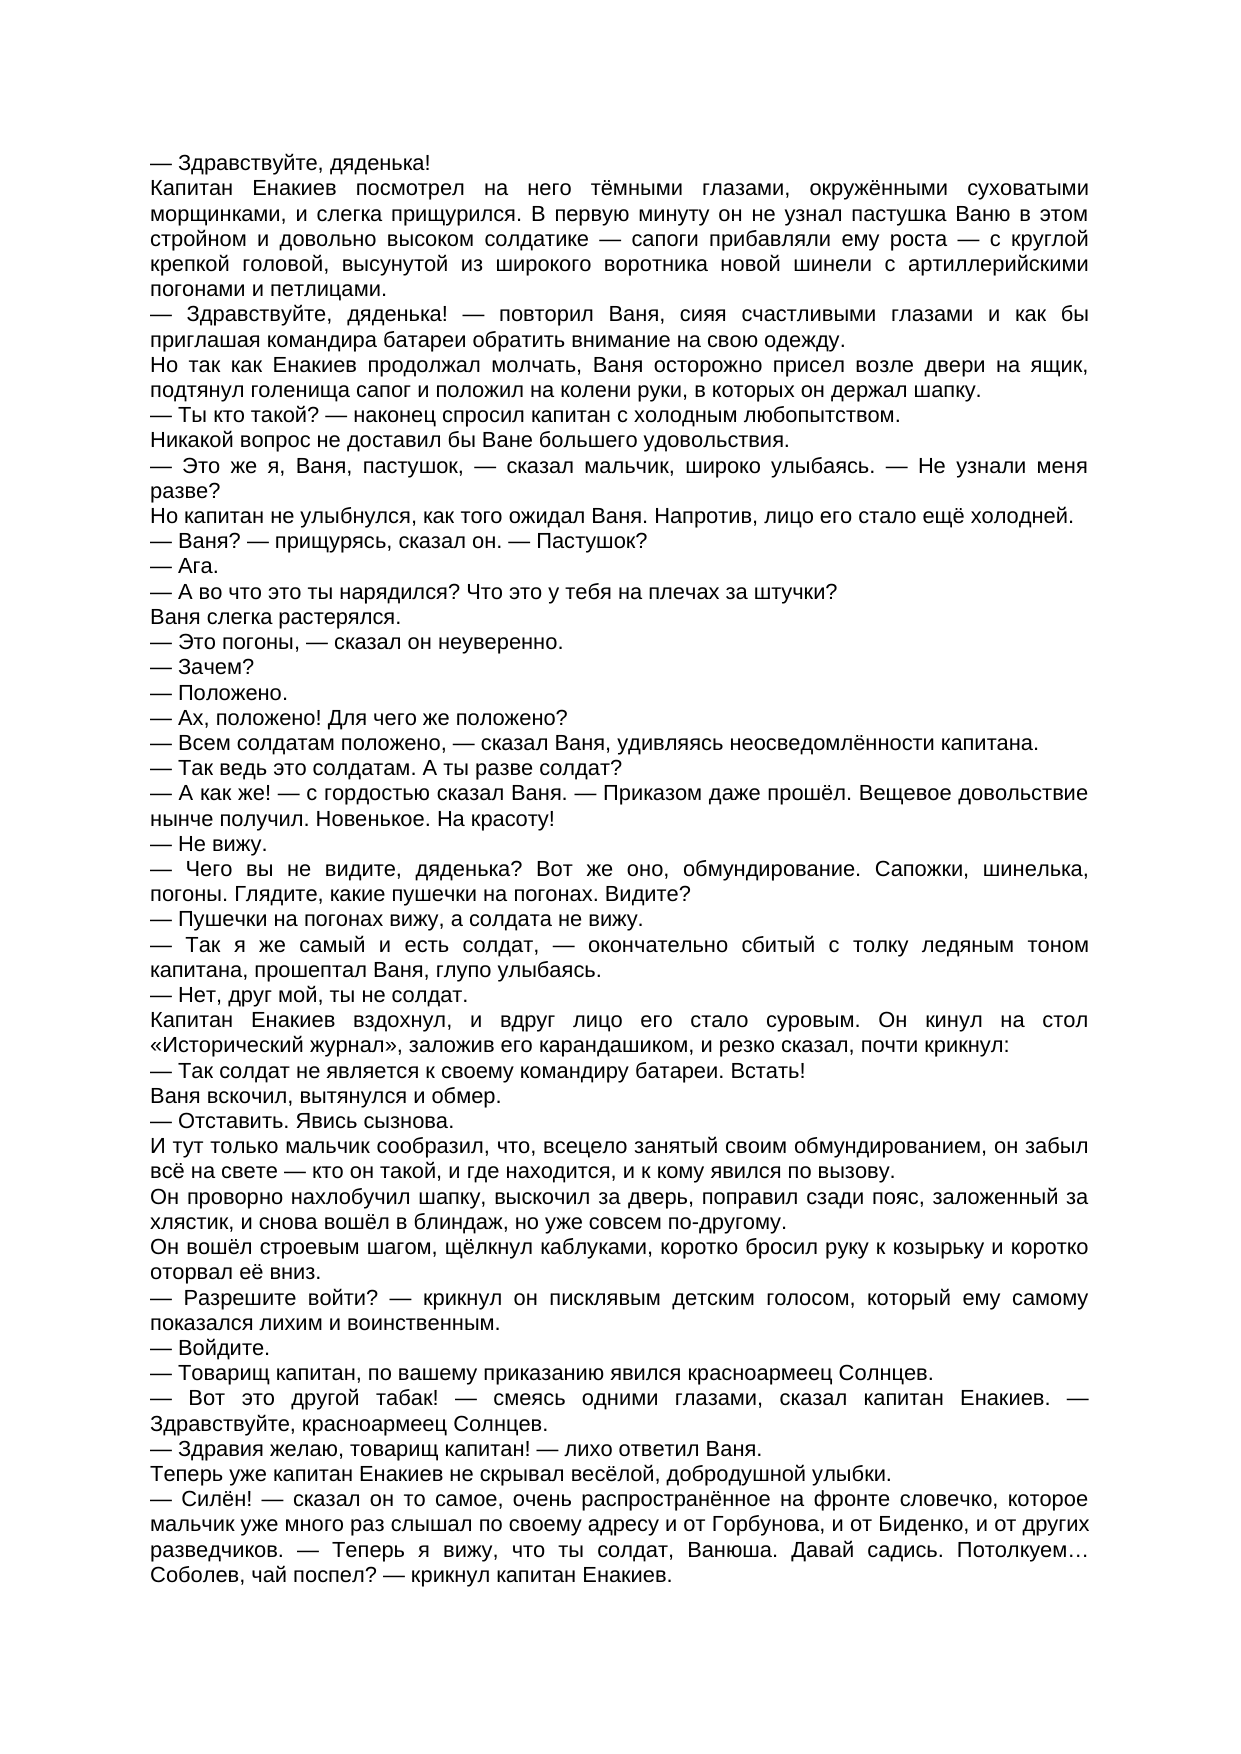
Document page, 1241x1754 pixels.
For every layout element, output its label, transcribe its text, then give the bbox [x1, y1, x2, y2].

text — Здравствуйте, дяденька! — повторил Ваня, сияя счастливыми глазами и как бы приглашая командира батареи обратить внимание на свою одежду. [150, 301, 1090, 352]
text — Войдите. [150, 1335, 1090, 1360]
text — Товарищ капитан, по вашему приказанию явился красноармеец Солнцев. [150, 1360, 1090, 1385]
text — Ага. [150, 553, 1090, 578]
text — Разрешите войти? — крикнул он писклявым детским голосом, который ему самому показался лихим и воинственным. [150, 1284, 1090, 1335]
text — Ах, положено! Для чего же положено? [150, 704, 1090, 730]
text Капитан Енакиев вздохнул, и вдруг лицо его стало суровым. Он кинул на стол «Исторический журнал», заложив его карандашиком, и резко сказал, почти крикнул: [150, 1007, 1090, 1057]
text — Так я же самый и есть солдат, — окончательно сбитый с толку ледяным тоном капитана, прошептал Ваня, глупо улыбаясь. [150, 931, 1090, 982]
text Ваня слегка растерялся. [150, 604, 1090, 629]
text — Здравия желаю, товарищ капитан! — лихо ответил Ваня. [150, 1436, 1090, 1461]
text — Это же я, Ваня, пастушок, — сказал мальчик, широко улыбаясь. — Не узнали меня разве? [150, 452, 1090, 503]
text Он проворно нахлобучил шапку, выскочил за дверь, поправил сзади пояс, заложенный за хлястик, и снова вошёл в блиндаж, но уже совсем по-другому. [150, 1183, 1090, 1234]
text — А во что это ты нарядился? Что это у тебя на плечах за штучки? [150, 578, 1090, 604]
text — Здравствуйте, дяденька! [150, 150, 1090, 175]
text — Ваня? — прищурясь, сказал он. — Пастушок? [150, 528, 1090, 553]
text — Вот это другой табак! — смеясь одними глазами, сказал капитан Енакиев. — Здравствуйте, красноармеец Солнцев. [150, 1385, 1090, 1436]
text — Ты кто такой? — наконец спросил капитан с холодным любопытством. [150, 402, 1090, 427]
text — Положено. [150, 679, 1090, 704]
text — Так солдат не является к своему командиру батареи. Встать! [150, 1057, 1090, 1083]
text — А как же! — с гордостью сказал Ваня. — Приказом даже прошёл. Вещевое довольствие нынче получил. Новенькое. На красоту! [150, 780, 1090, 831]
text — Это погоны, — сказал он неуверенно. [150, 629, 1090, 654]
text — Не вижу. [150, 831, 1090, 856]
text Никакой вопрос не доставил бы Ване большего удовольствия. [150, 427, 1090, 452]
text — Силён! — сказал он то самое, очень распространённое на фронте словечко, которое мальчик уже много раз слышал по своему адресу и от Горбунова, и от Биденко, и от других разведчиков. — Теперь я вижу, что ты солдат, Ванюша. Давай садись. Потолкуем… Соболев, чай поспел? — крикнул капитан Енакиев. [150, 1486, 1090, 1587]
text — Зачем? [150, 654, 1090, 679]
text — Отставить. Явись сызнова. [150, 1108, 1090, 1133]
text Но так как Енакиев продолжал молчать, Ваня осторожно присел возле двери на ящик, подтянул голенища сапог и положил на колени руки, в которых он держал шапку. [150, 352, 1090, 402]
text Капитан Енакиев посмотрел на него тёмными глазами, окружёнными суховатыми морщинками, и слегка прищурился. В первую минуту он не узнал пастушка Ваню в этом стройном и довольно высоком солдатике — сапоги прибавляли ему роста — с круглой крепкой головой, высунутой из широкого воротника новой шинели с артиллерийскими погонами и петлицами. [150, 175, 1090, 301]
text Теперь уже капитан Енакиев не скрывал весёлой, добродушной улыбки. [150, 1461, 1090, 1486]
text И тут только мальчик сообразил, что, всецело занятый своим обмундированием, он забыл всё на свете — кто он такой, и где находится, и к кому явился по вызову. [150, 1133, 1090, 1183]
text — Так ведь это солдатам. А ты разве солдат? [150, 755, 1090, 780]
text Он вошёл строевым шагом, щёлкнул каблуками, коротко бросил руку к козырьку и коротко оторвал её вниз. [150, 1234, 1090, 1284]
text — Пушечки на погонах вижу, а солдата не вижу. [150, 906, 1090, 931]
text Но капитан не улыбнулся, как того ожидал Ваня. Напротив, лицо его стало ещё холодней. [150, 503, 1090, 528]
text Ваня вскочил, вытянулся и обмер. [150, 1083, 1090, 1108]
text — Всем солдатам положено, — сказал Ваня, удивляясь неосведомлённости капитана. [150, 730, 1090, 755]
text — Нет, друг мой, ты не солдат. [150, 982, 1090, 1007]
text — Чего вы не видите, дяденька? Вот же оно, обмундирование. Сапожки, шинелька, погоны. Глядите, какие пушечки на погонах. Видите? [150, 856, 1090, 906]
